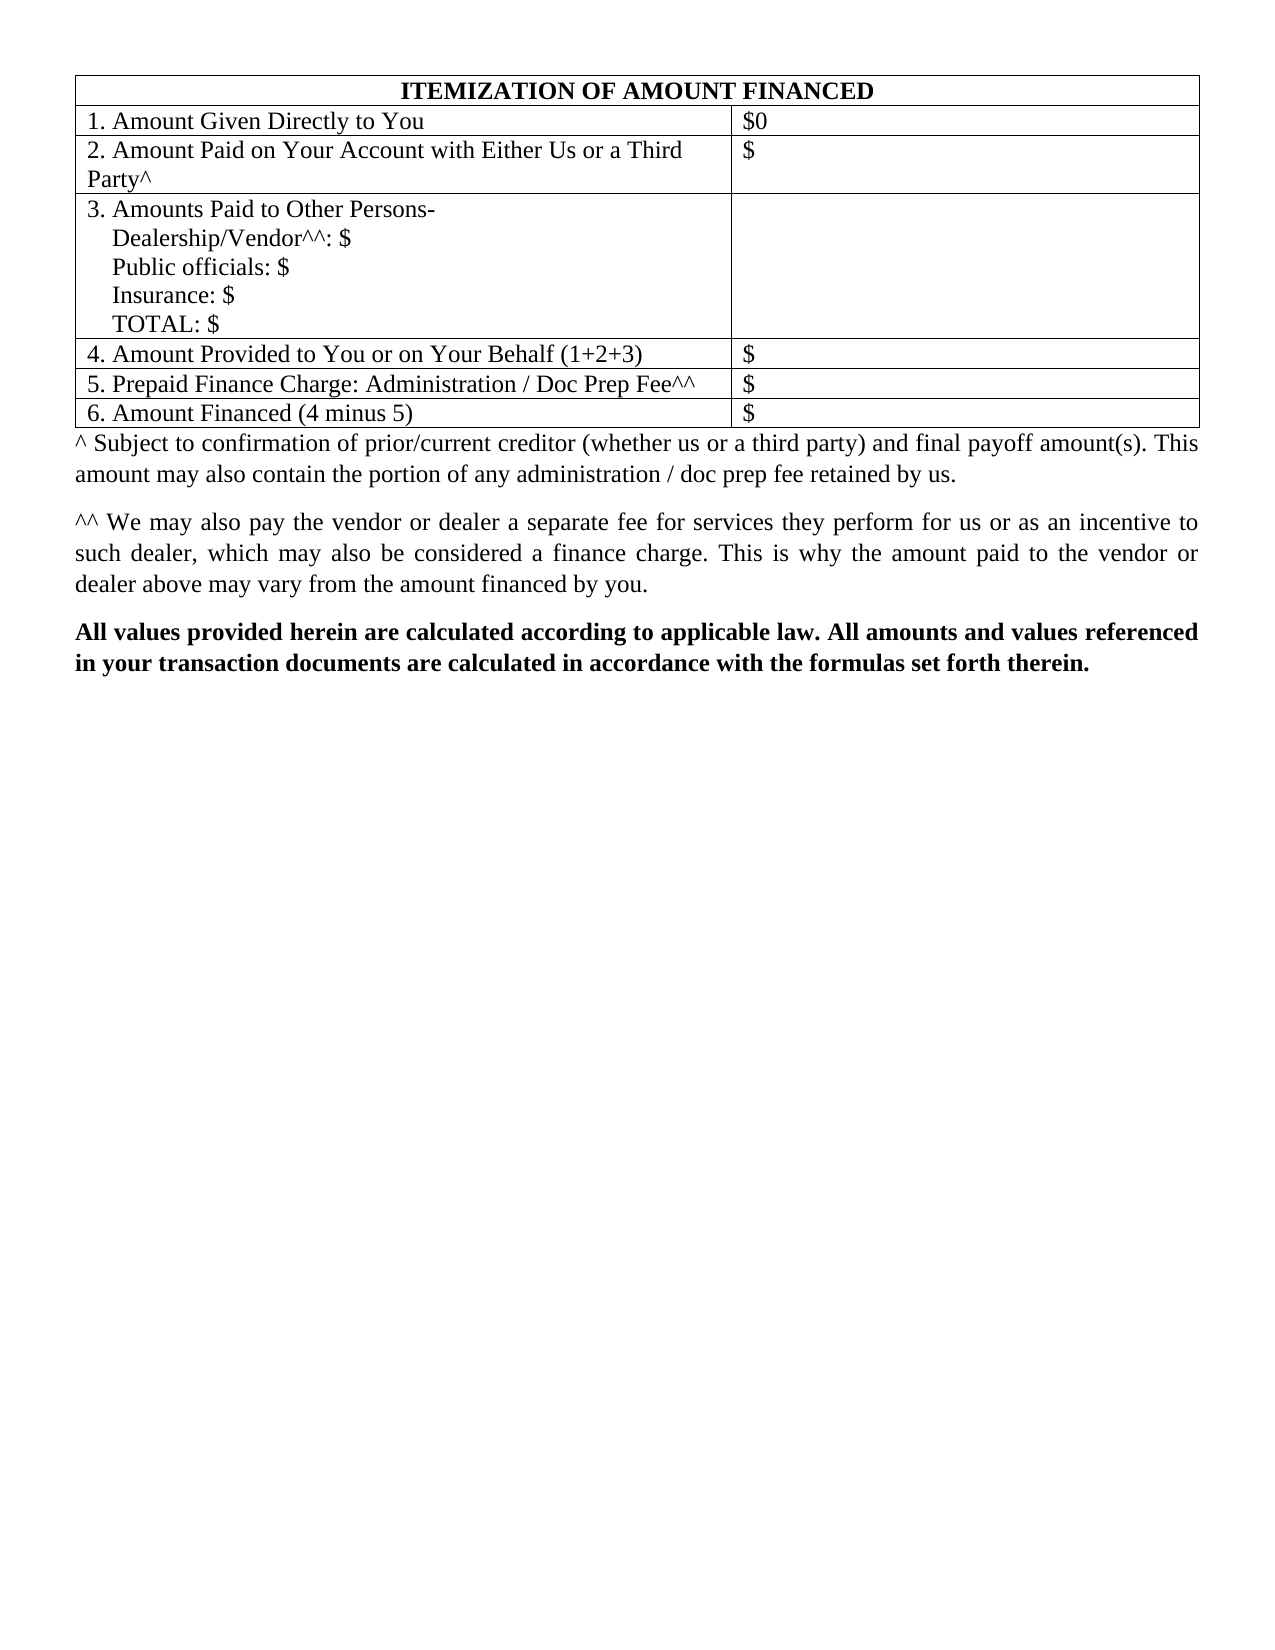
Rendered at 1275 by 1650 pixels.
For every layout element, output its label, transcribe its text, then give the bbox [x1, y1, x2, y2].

text All values provided herein are calculated according to applicable law. All amounts and values referenced in your transaction documents are calculated in accordance with the formulas set forth therein. [75, 617, 1200, 677]
table_cell $0 [732, 106, 1199, 134]
table_cell 2. Amount Paid on Your Account with Either Us or a Third Party^ [76, 136, 731, 193]
table_cell $ [732, 136, 1199, 193]
table_cell [732, 194, 1199, 338]
table_cell $ [732, 399, 1199, 427]
table_cell 1. Amount Given Directly to You [76, 106, 731, 134]
text ^^ We may also pay the vendor or dealer a separate fee for services they perform for us or as an incentive to such dealer, which may also be considered a finance charge. This is why the amount paid to the vendor or dealer above may vary from the amount financed by you. [75, 507, 1200, 598]
table_cell 5. Prepaid Finance Charge: Administration / Doc Prep Fee^^ [76, 369, 731, 397]
table_cell 3. Amounts Paid to Other Persons- Dealership/Vendor^^: $ Public officials: $ Insurance: $ TOTAL: $ [76, 194, 731, 338]
table_cell $ [732, 369, 1199, 397]
text ^ Subject to confirmation of prior/current creditor (whether us or a third party) and final payoff amount(s). This amount may also contain the portion of any administration / doc prep fee retained by us. [75, 428, 1200, 488]
table_cell $ [732, 339, 1199, 368]
table_cell 6. Amount Financed (4 minus 5) [76, 399, 731, 427]
table_header ITEMIZATION OF AMOUNT FINANCED [76, 76, 1199, 105]
table_cell 4. Amount Provided to You or on Your Behalf (1+2+3) [76, 339, 731, 368]
